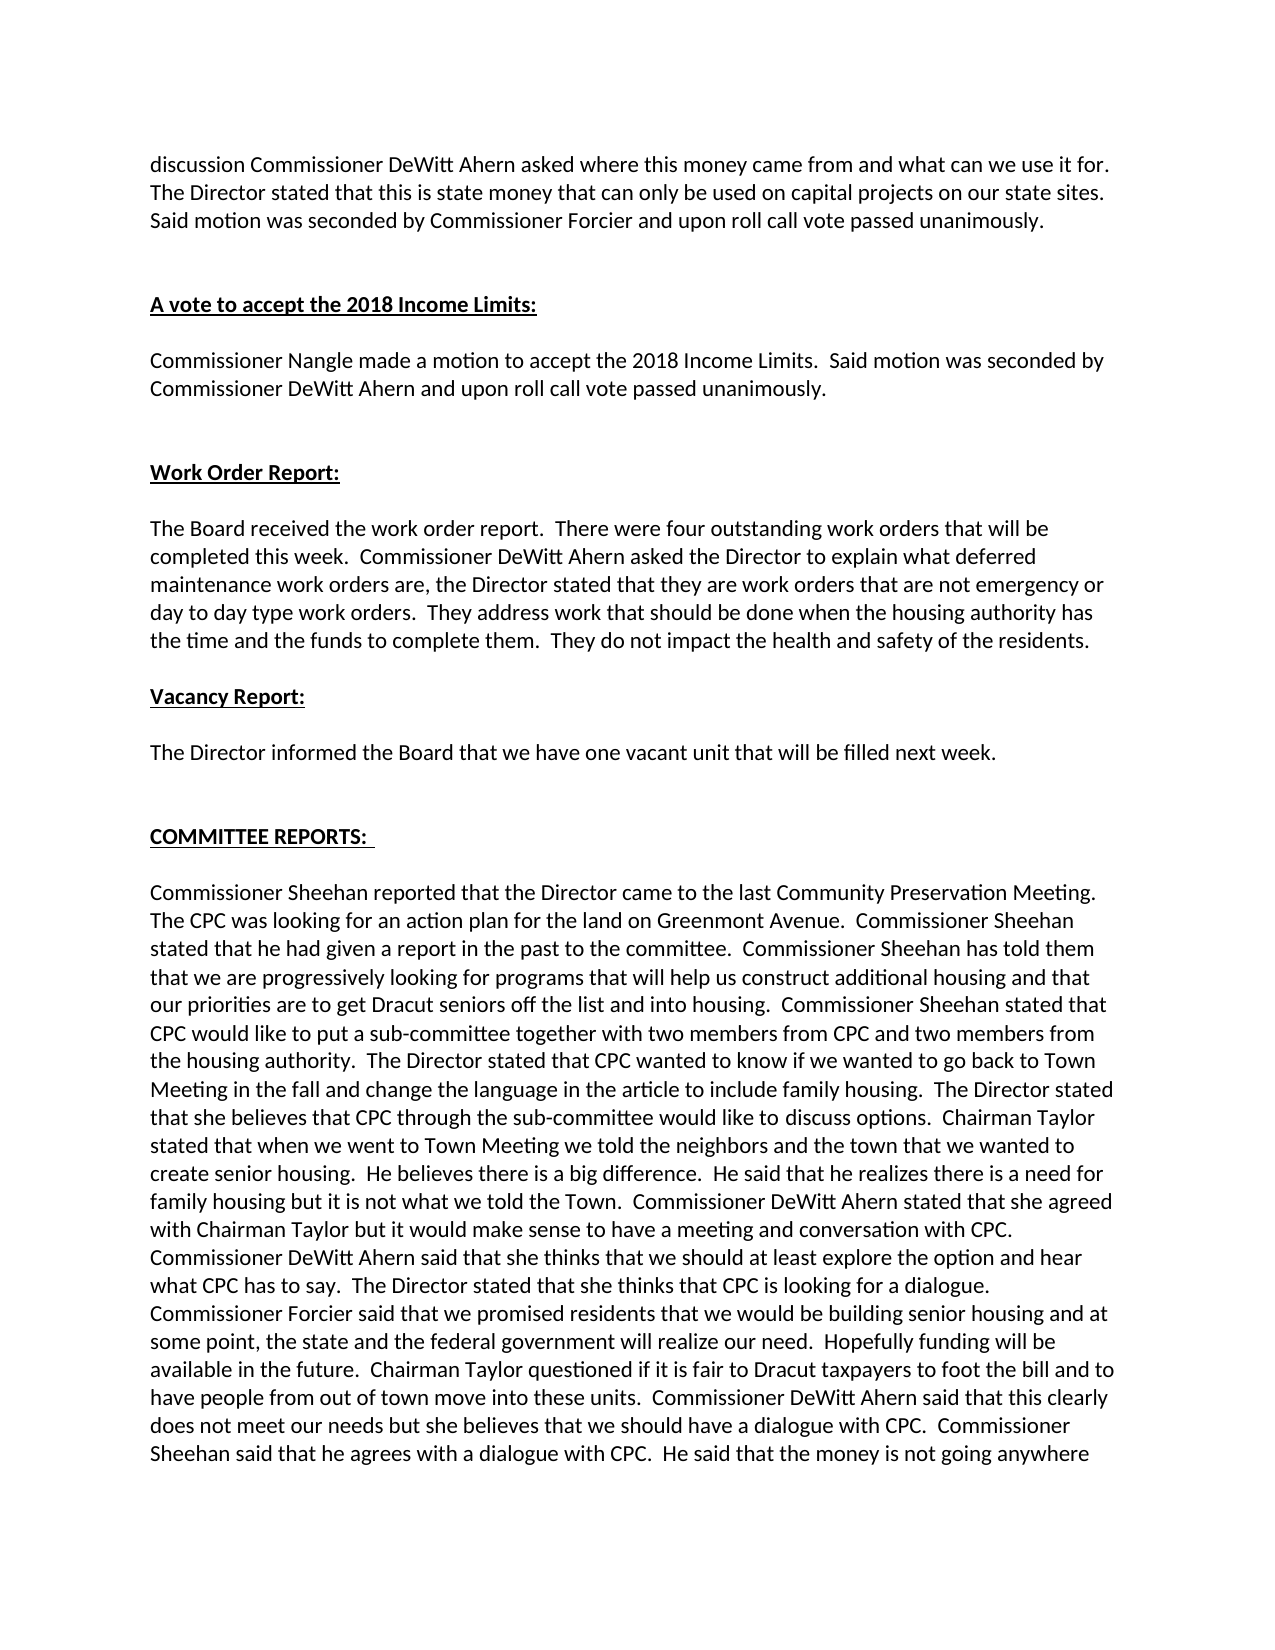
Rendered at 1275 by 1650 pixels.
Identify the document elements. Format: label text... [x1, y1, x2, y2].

text Commissioner Nangle made a motion to accept the 2018 Income Limits. Said motion was seconded by Commissioner DeWitt Ahern and upon roll call vote passed unanimously. [150, 346, 1125, 402]
text The Director informed the Board that we have one vacant unit that will be filled next week. [150, 738, 1125, 766]
text Work Order Report: [150, 458, 1125, 486]
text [150, 150, 1125, 234]
text Vacancy Report: [150, 682, 1125, 710]
text A vote to accept the 2018 Income Limits: [150, 290, 1125, 318]
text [150, 878, 1125, 1467]
text The Board received the work order report. There were four outstanding work orders that will be completed this week. Commissioner DeWitt Ahern asked the Director to explain what deferred maintenance work orders are, the Director stated that they are work orders that are not emergency or day to day type work orders. They address work that should be done when the housing authority has the time and the funds to complete them. They do not impact the health and safety of the residents. [150, 514, 1125, 654]
text COMMITTEE REPORTS: [150, 822, 1125, 851]
